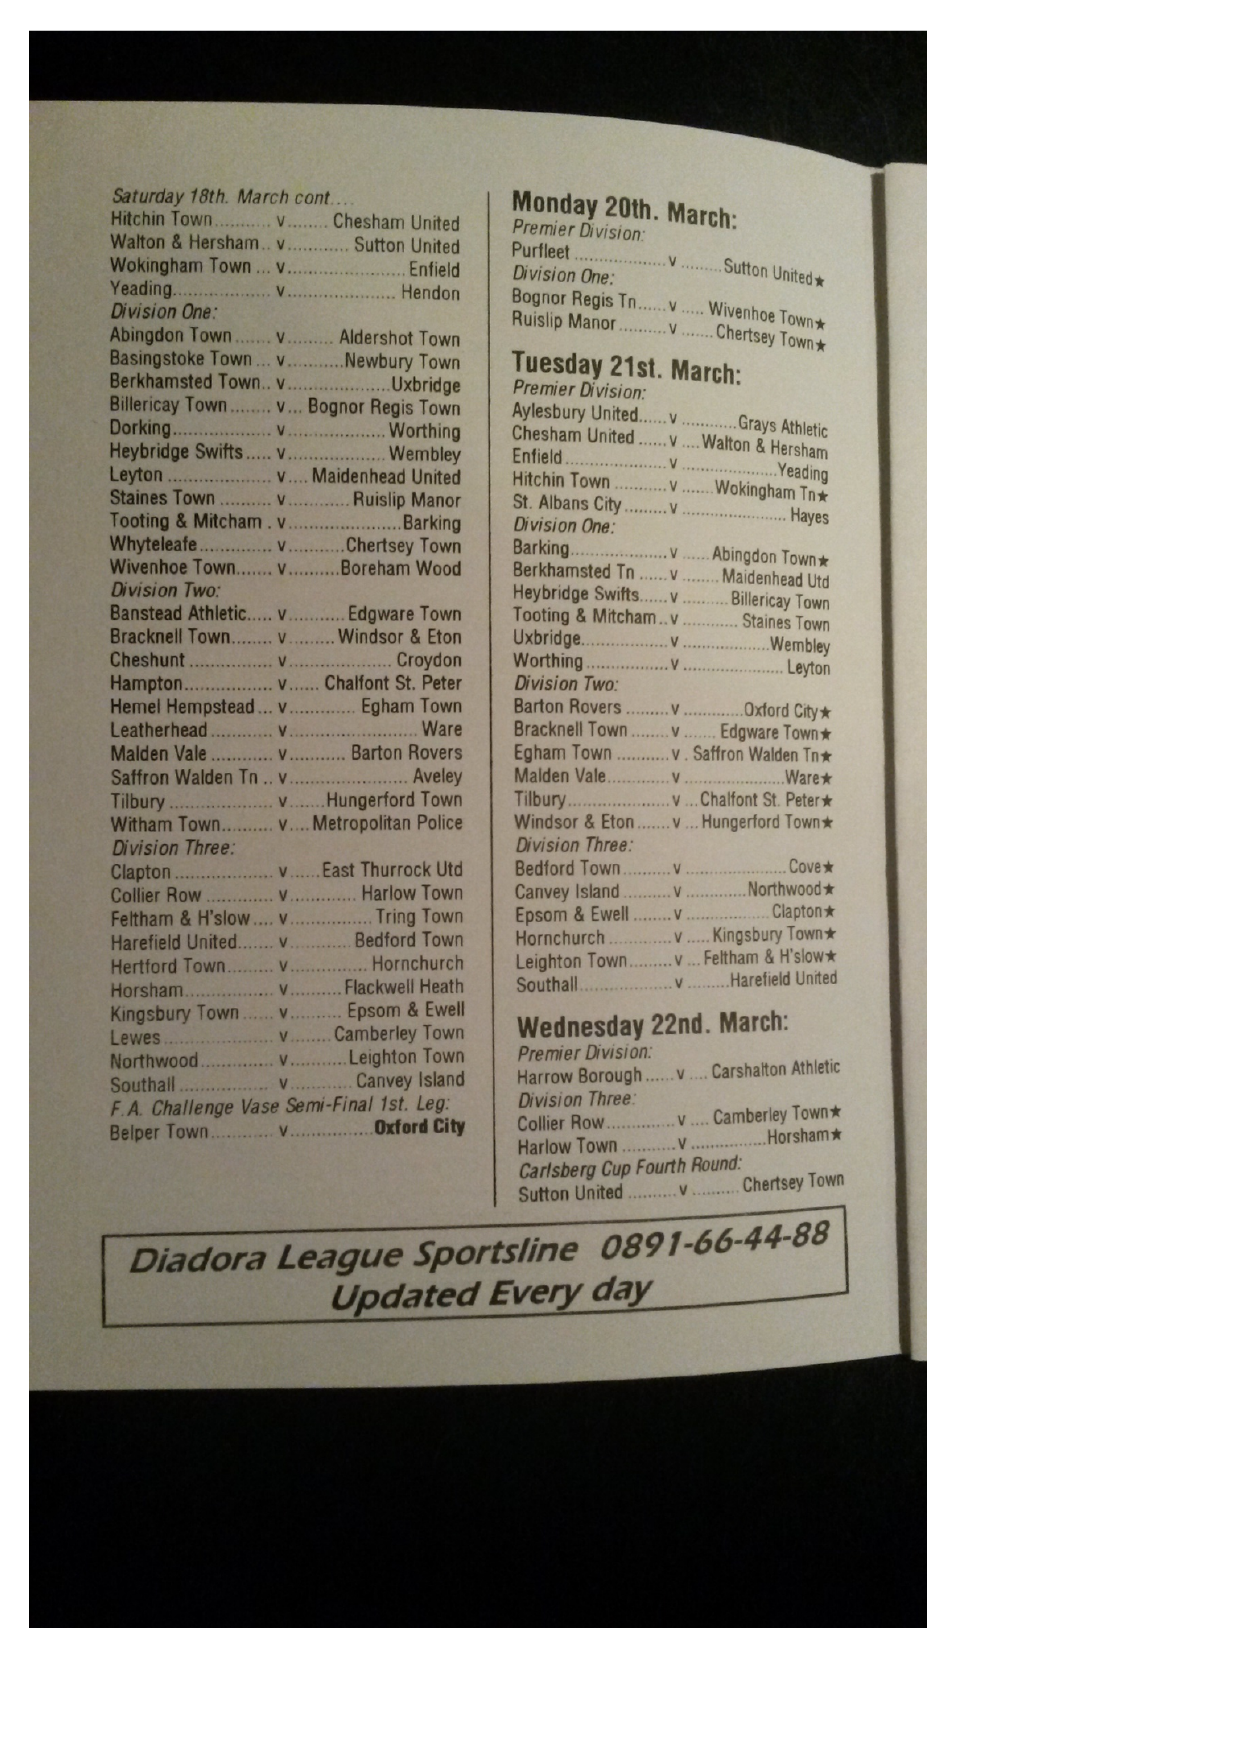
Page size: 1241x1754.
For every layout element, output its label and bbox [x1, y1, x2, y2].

picture [30, 32, 927, 1628]
